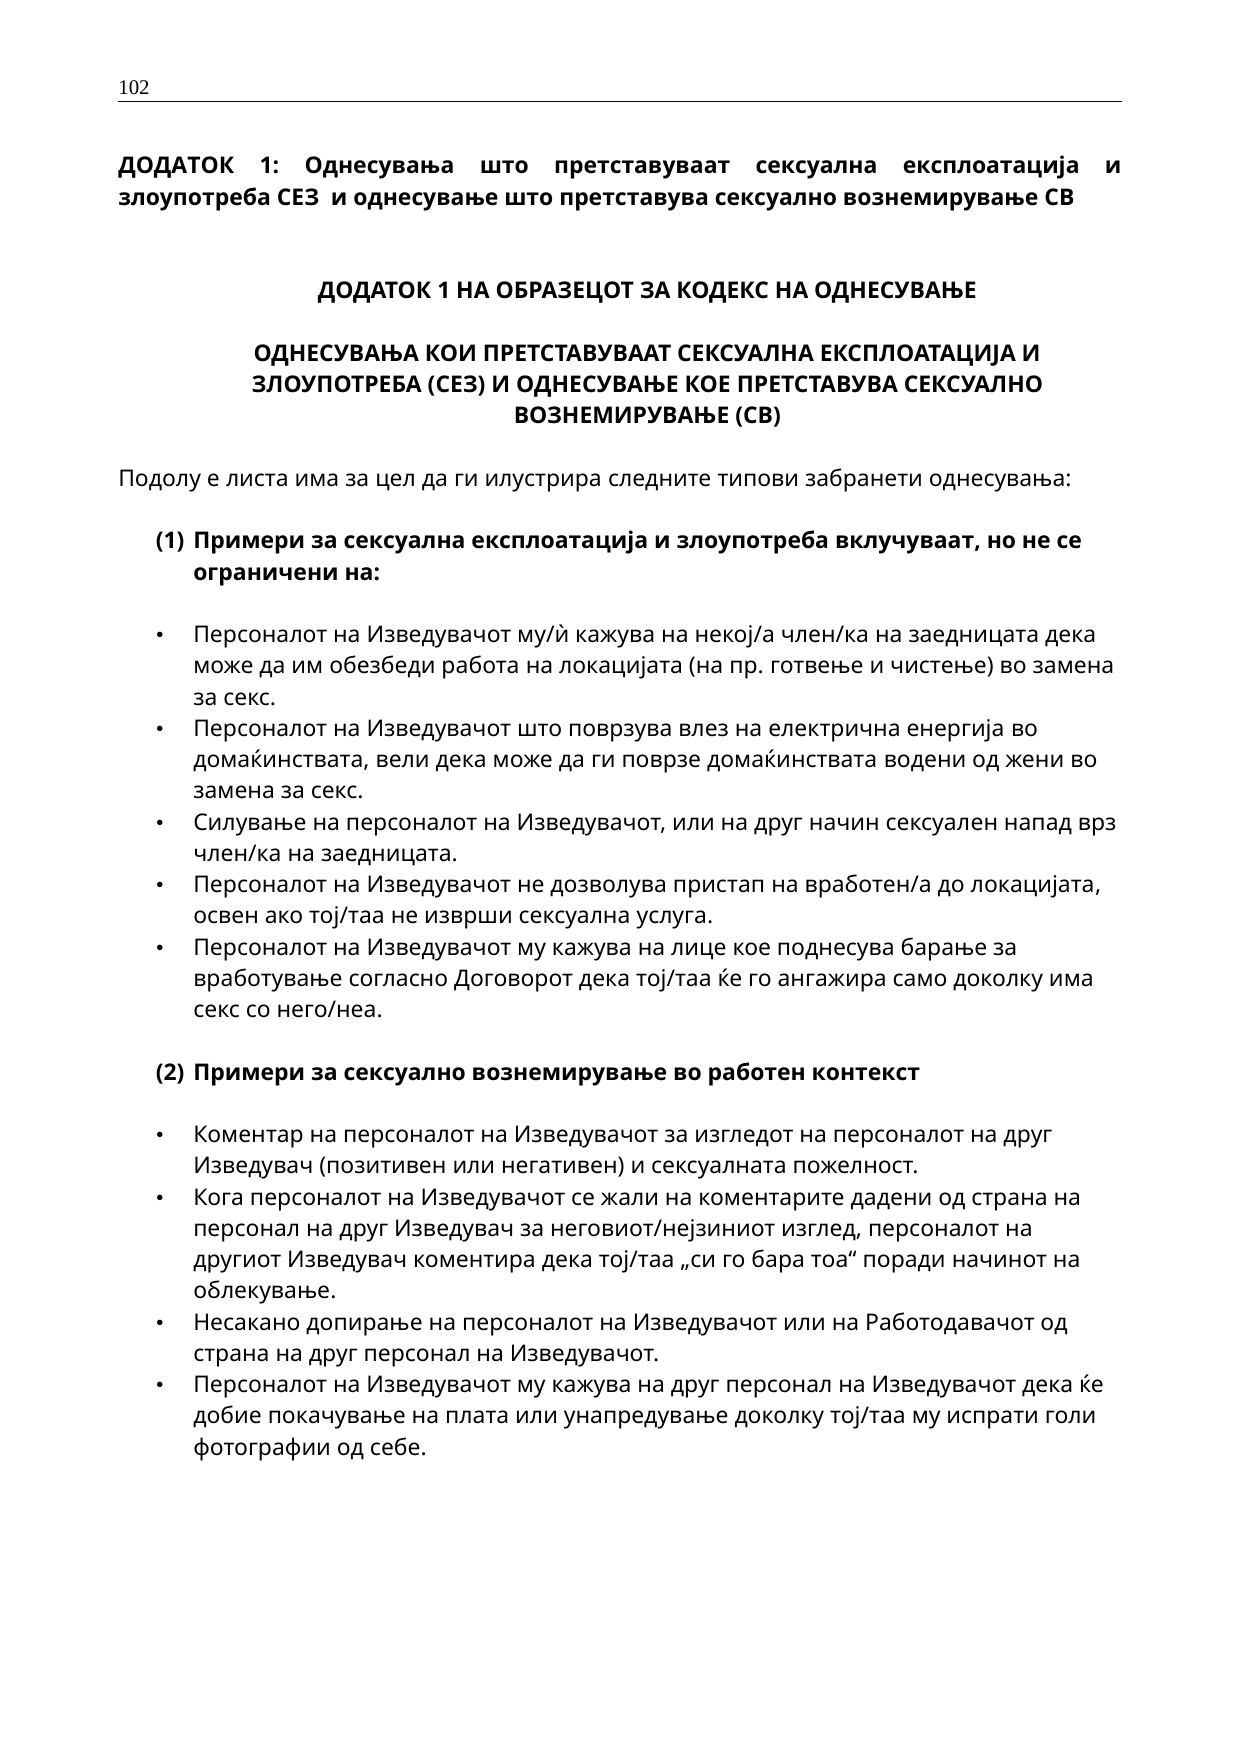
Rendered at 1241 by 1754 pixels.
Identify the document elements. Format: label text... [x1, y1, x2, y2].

list Персоналот на Изведувачот што поврзува влез на електрична енергија во домаќинствата, вели дека може да ги поврзе домаќинствата водени од жени во замена за секс. [156, 712, 1122, 806]
list Персоналот на Изведувачот му кажува на лице кое поднесува барање за вработување согласно Договорот дека тој/таа ќе го ангажира само доколку има секс со него/неа. [156, 931, 1122, 1024]
list Персоналот на Изведувачот му/ѝ кажува на некој/а член/ка на заедницата дека може да им обезбеди работа на локацијата (на пр. готвење и чистење) во замена за секс. [156, 618, 1122, 712]
subtitle ДОДАТОК 1 НА ОБРАЗЕЦОТ ЗА КОДЕКС НА ОДНЕСУВАЊЕ ОДНЕСУВАЊА КОИ ПРЕТСТАВУВААТ СЕКСУАЛНА ЕКСПЛОАТАЦИЈА И ЗЛОУПОТРЕБА (СЕЗ) И ОДНЕСУВАЊЕ КОЕ ПРЕТСТАВУВА СЕКСУАЛНО ВОЗНЕМИРУВАЊЕ (СВ) [172, 274, 1122, 431]
list Кога персоналот на Изведувачот се жали на коментарите дадени од страна на персонал на друг Изведувач за неговиот/нејзиниот изглед, персоналот на другиот Изведувач коментира дека тој/таа „си го бара тоа“ поради начинот на облекување. [156, 1181, 1122, 1306]
list Силување на персоналот на Изведувачот, или на друг начин сексуален напад врз член/ка на заедницата. [156, 806, 1122, 868]
list Коментар на персоналот на Изведувачот за изгледот на персоналот на друг Изведувач (позитивен или негативен) и сексуалната пожелност. [156, 1118, 1122, 1181]
list Персоналот на Изведувачот не дозволува пристап на вработен/а до локацијата, освен ако тој/таа не изврши сексуална услуга. [156, 868, 1122, 931]
text ДОДАТОК 1: Однесувања што претставуваат сексуална експлоатација и злоупотреба СЕЗ и однесување што претставува сексуално вознемирување СВ [118, 149, 1122, 212]
text Подолу е листа има за цел да ги илустрира следните типови забранети однесувања: [118, 462, 1122, 493]
list Примери за сексуално вознемирување во работен контекст [156, 1056, 1122, 1087]
list Примери за сексуална експлоатација и злоупотреба вклучуваат, но не се ограничени на: [156, 524, 1122, 587]
list Несакано допирање на персоналот на Изведувачот или на Работодавачот од страна на друг персонал на Изведувачот. [156, 1306, 1122, 1368]
list Персоналот на Изведувачот му кажува на друг персонал на Изведувачот дека ќе добие покачување на плата или унапредување доколку тој/таа му испрати голи фотографии од себе. [156, 1368, 1122, 1462]
